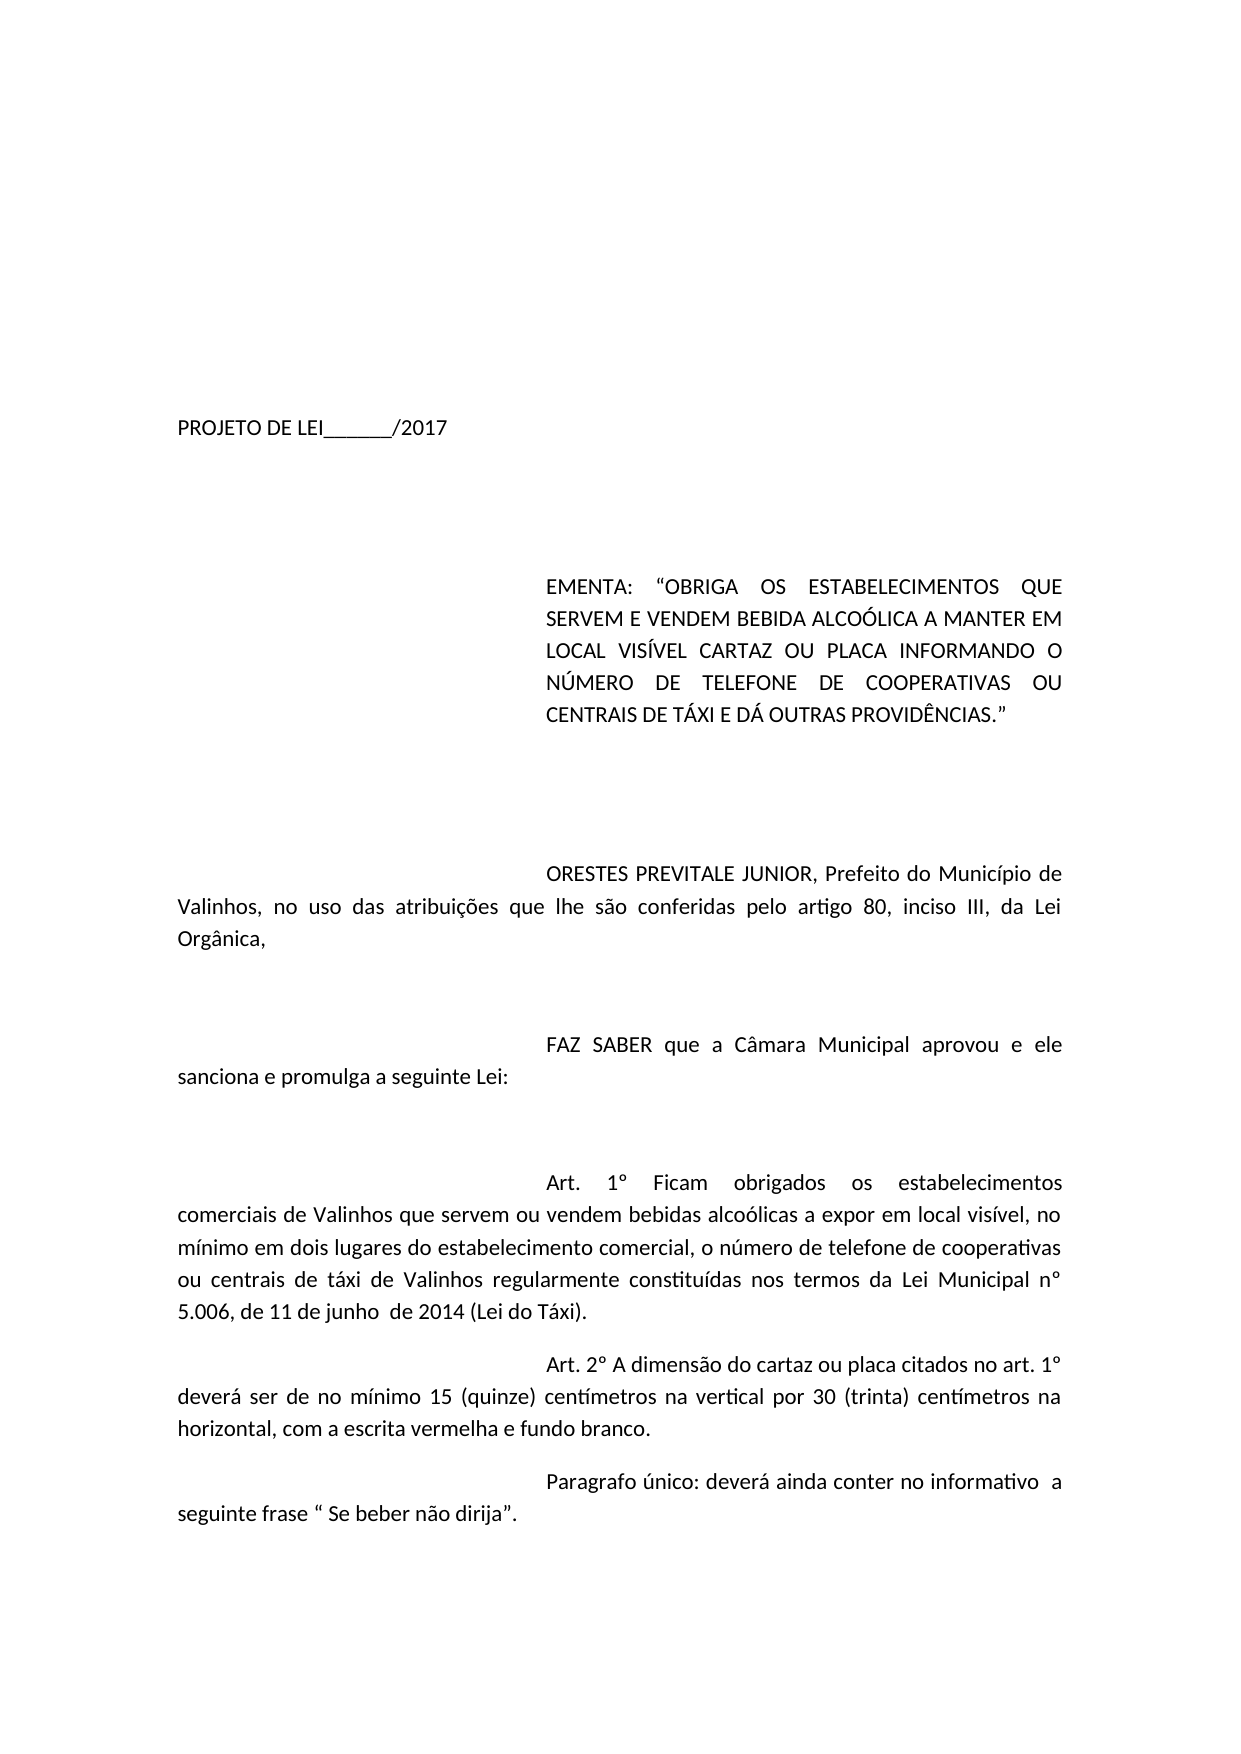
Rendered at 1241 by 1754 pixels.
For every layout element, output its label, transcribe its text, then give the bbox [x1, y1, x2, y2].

text Art. 1º Ficam obrigados os estabelecimentos comerciais de Valinhos que servem ou vendem bebidas alcoólicas a expor em local visível, no mínimo em dois lugares do estabelecimento comercial, o número de telefone de cooperativas ou centrais de táxi de Valinhos regularmente constituídas nos termos da Lei Municipal nº 5.006, de 11 de junho de 2014 (Lei do Táxi). [177, 1168, 1063, 1325]
text EMENTA: “OBRIGA OS ESTABELECIMENTOS QUE SERVEM E VENDEM BEBIDA ALCOÓLICA A MANTER EM LOCAL VISÍVEL CARTAZ OU PLACA INFORMANDO O NÚMERO DE TELEFONE DE COOPERATIVAS OU CENTRAIS DE TÁXI E DÁ OUTRAS PROVIDÊNCIAS.” [546, 572, 1063, 728]
text ORESTES PREVITALE JUNIOR, Prefeito do Município de Valinhos, no uso das atribuições que lhe são conferidas pelo artigo 80, inciso III, da Lei Orgânica, [177, 859, 1063, 952]
text FAZ SABER que a Câmara Municipal aprovou e ele sanciona e promulga a seguinte Lei: [177, 1030, 1063, 1090]
text PROJETO DE LEI______/2017 [177, 413, 1063, 441]
text Art. 2º A dimensão do cartaz ou placa citados no art. 1º deverá ser de no mínimo 15 (quinze) centímetros na vertical por 30 (trinta) centímetros na horizontal, com a escrita vermelha e fundo branco. [177, 1350, 1063, 1442]
text Paragrafo único: deverá ainda conter no informativo a seguinte frase “ Se beber não dirija”. [177, 1467, 1063, 1528]
